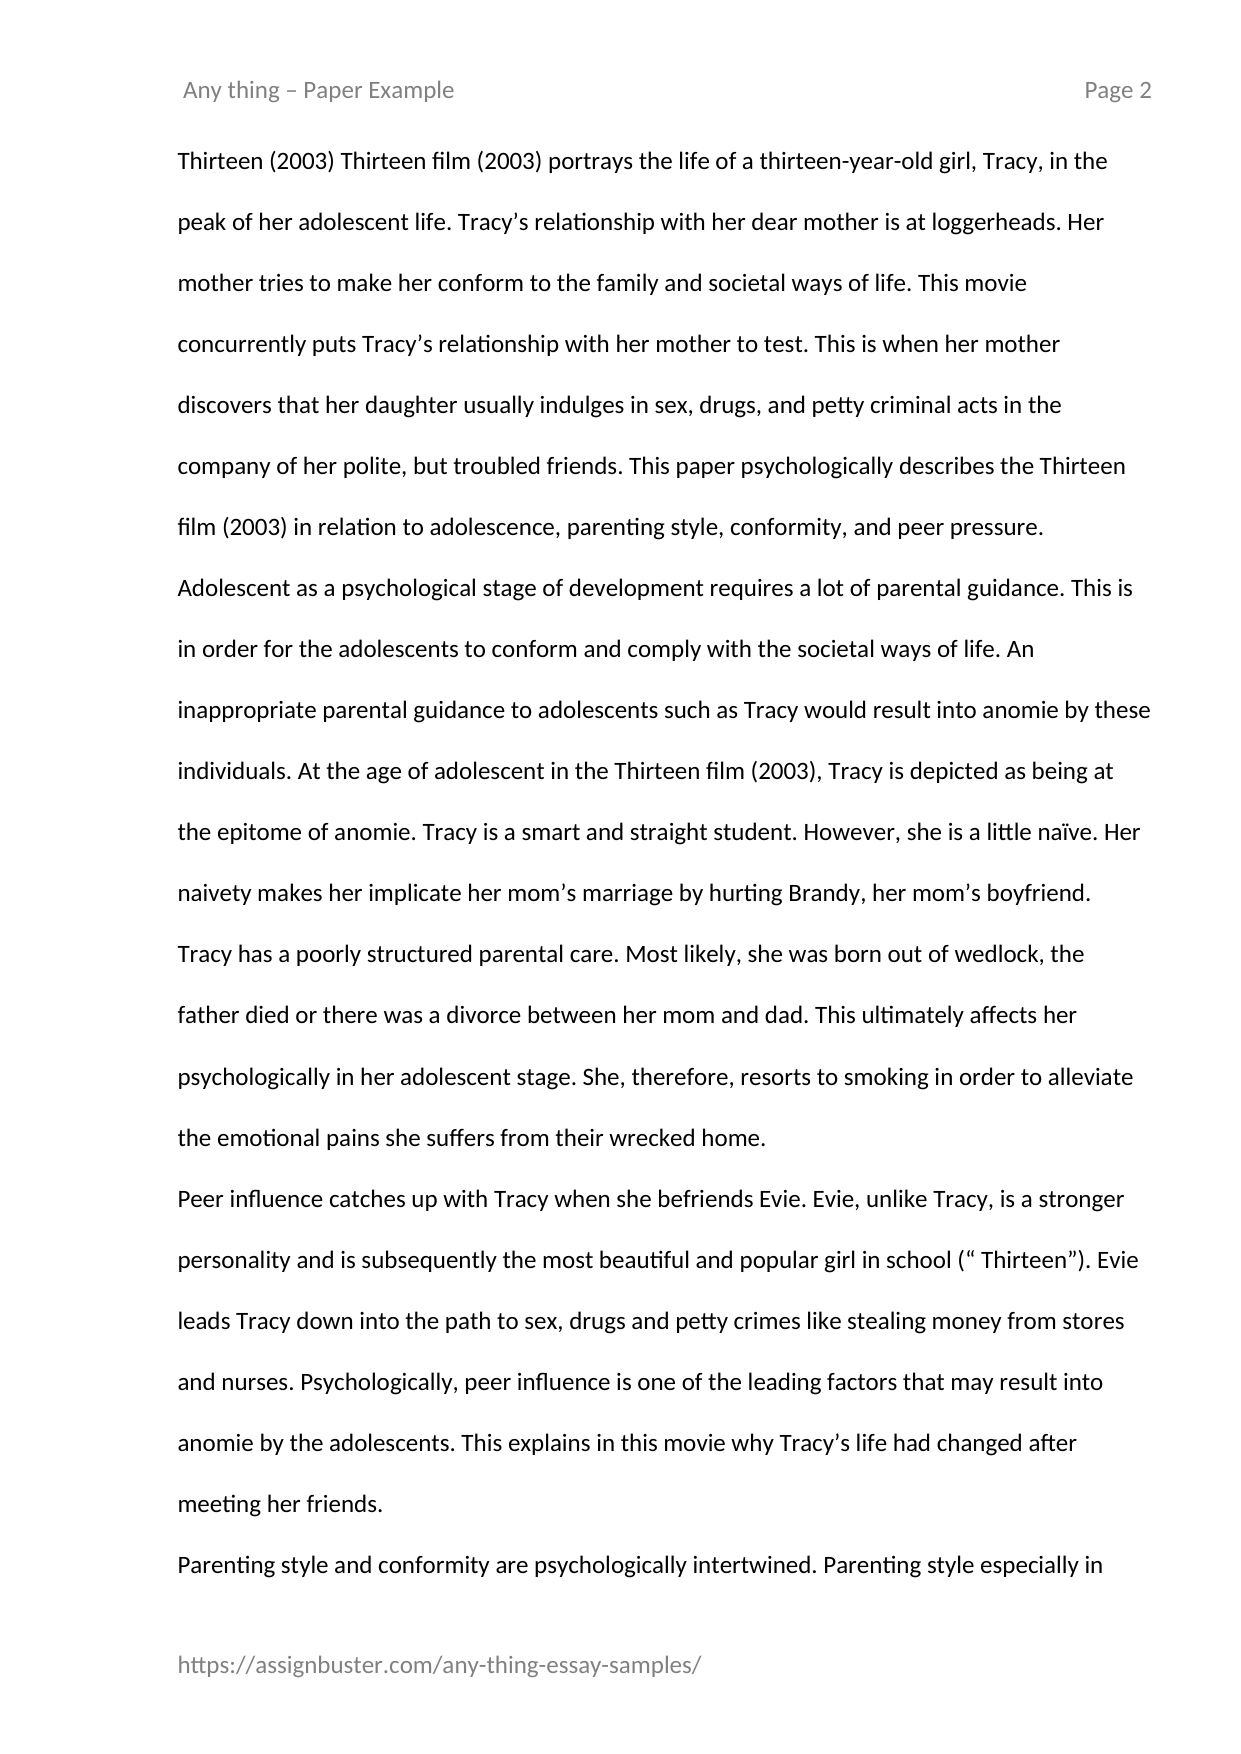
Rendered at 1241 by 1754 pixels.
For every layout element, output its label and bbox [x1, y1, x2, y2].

text [177, 145, 1152, 1579]
